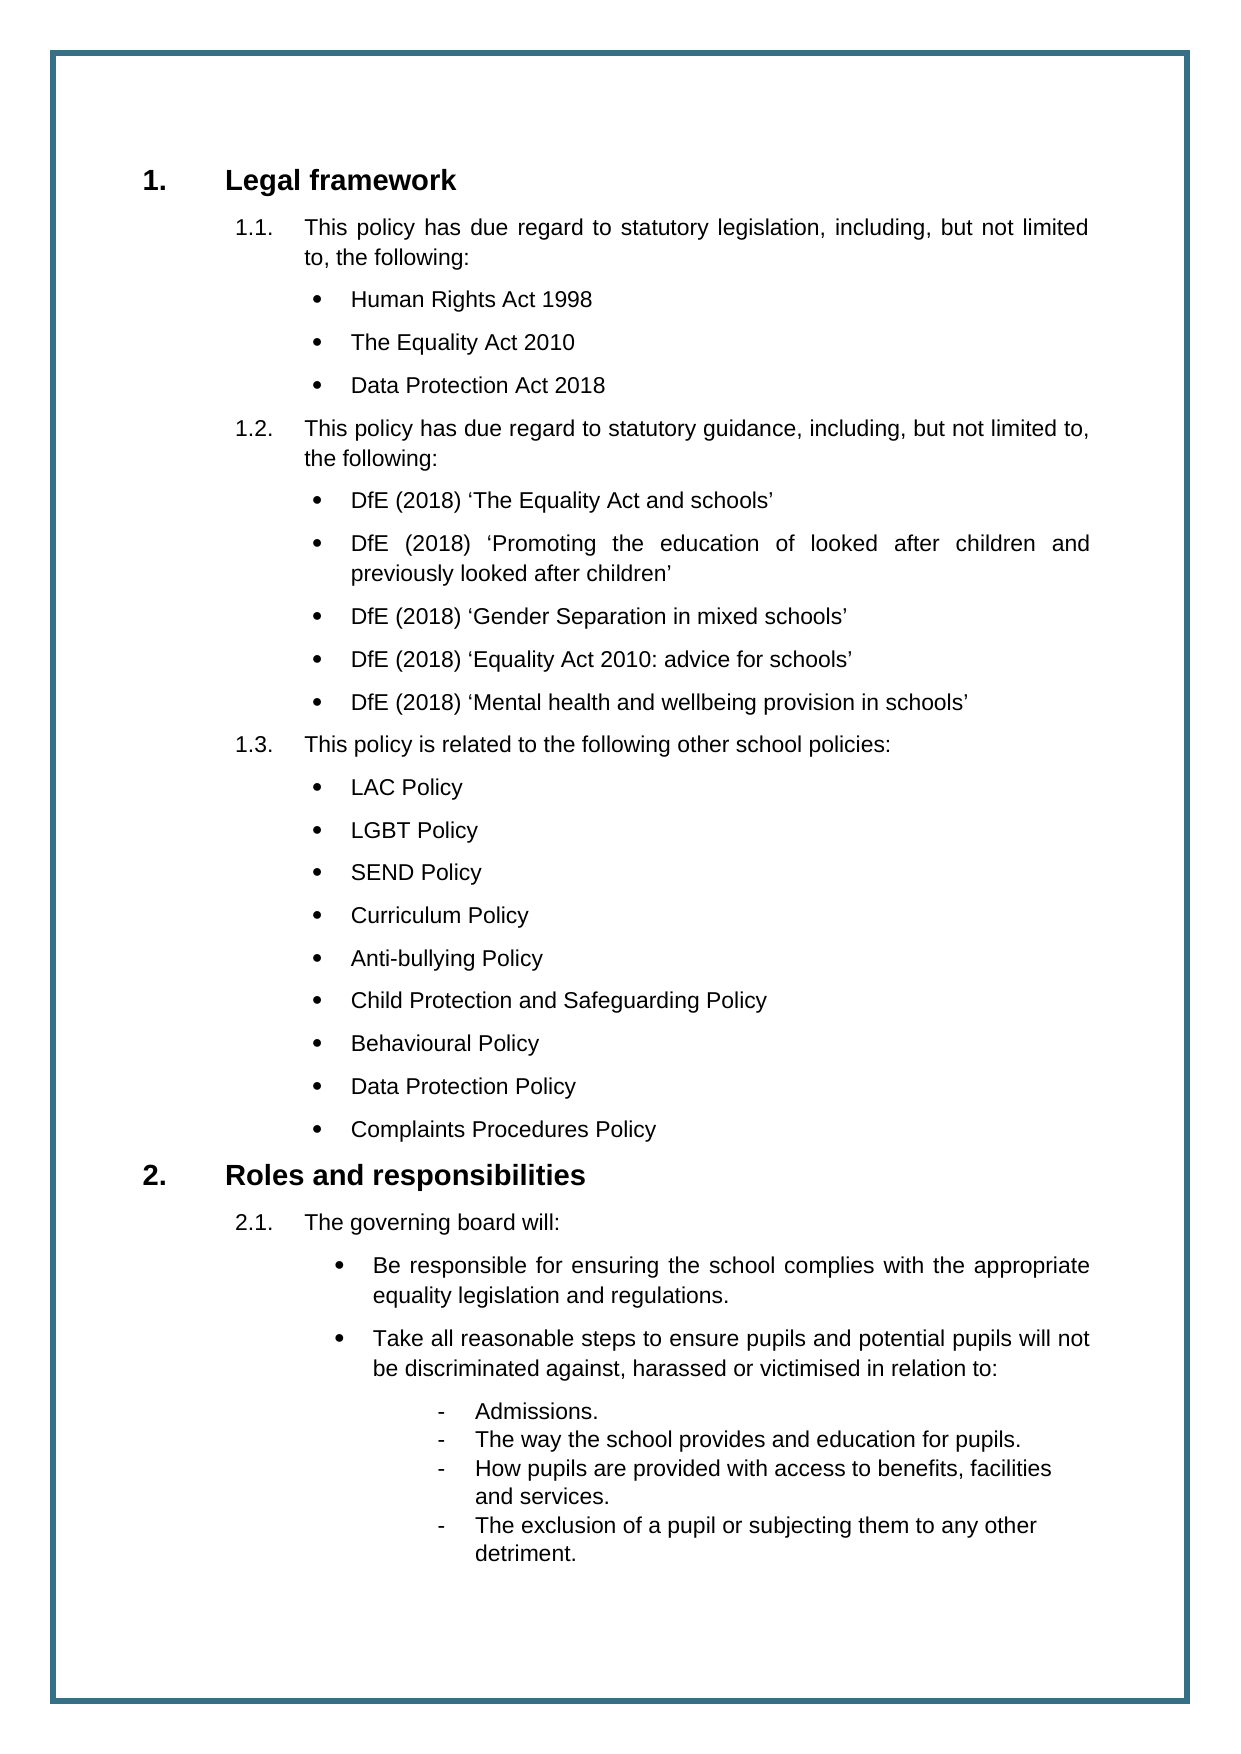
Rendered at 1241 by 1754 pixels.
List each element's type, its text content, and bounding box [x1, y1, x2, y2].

list The way the school provides and education for pupils. [437, 1426, 1090, 1453]
text Complaints Procedures Policy [313, 1116, 1090, 1142]
text LAC Policy [313, 774, 1090, 800]
text Take all reasonable steps to ensure pupils and potential pupils will not be discriminated against, harassed or victimised in relation to: [335, 1325, 1090, 1382]
text Be responsible for ensuring the school complies with the appropriate equality legislation and regulations. [335, 1252, 1090, 1309]
text DfE (2018) ‘Equality Act 2010: advice for schools’ [313, 646, 1090, 672]
text Curriculum Policy [313, 902, 1090, 928]
text SEND Policy [313, 859, 1090, 886]
text Child Protection and Safeguarding Policy [313, 987, 1090, 1014]
list Admissions. [437, 1398, 1090, 1424]
text DfE (2018) ‘The Equality Act and schools’ [313, 487, 1090, 514]
list How pupils are provided with access to benefits, facilities and services. [437, 1455, 1090, 1509]
list The exclusion of a pupil or subjecting them to any other detriment. [437, 1512, 1090, 1566]
text This policy is related to the following other school policies: [254, 731, 1090, 758]
text DfE (2018) ‘Gender Separation in mixed schools’ [313, 603, 1090, 629]
text Human Rights Act 1998 [313, 286, 1090, 313]
text Behavioural Policy [313, 1030, 1090, 1057]
text Data Protection Act 2018 [313, 372, 1090, 398]
text The Equality Act 2010 [313, 329, 1090, 356]
text The governing board will: [254, 1209, 1090, 1236]
text Data Protection Policy [313, 1073, 1090, 1099]
text DfE (2018) ‘Mental health and wellbeing provision in schools’ [313, 688, 1090, 715]
text DfE (2018) ‘Promoting the education of looked after children and previously looked after children’ [313, 530, 1090, 587]
list This policy has due regard to statutory guidance, including, but not limited to, the following: [254, 414, 1090, 471]
subtitle Legal framework [142, 162, 1090, 196]
text LGBT Policy [313, 817, 1090, 843]
text Anti-bullying Policy [313, 945, 1090, 971]
subtitle Roles and responsibilities [142, 1158, 1090, 1192]
list This policy has due regard to statutory legislation, including, but not limited to, the following: [254, 213, 1090, 270]
